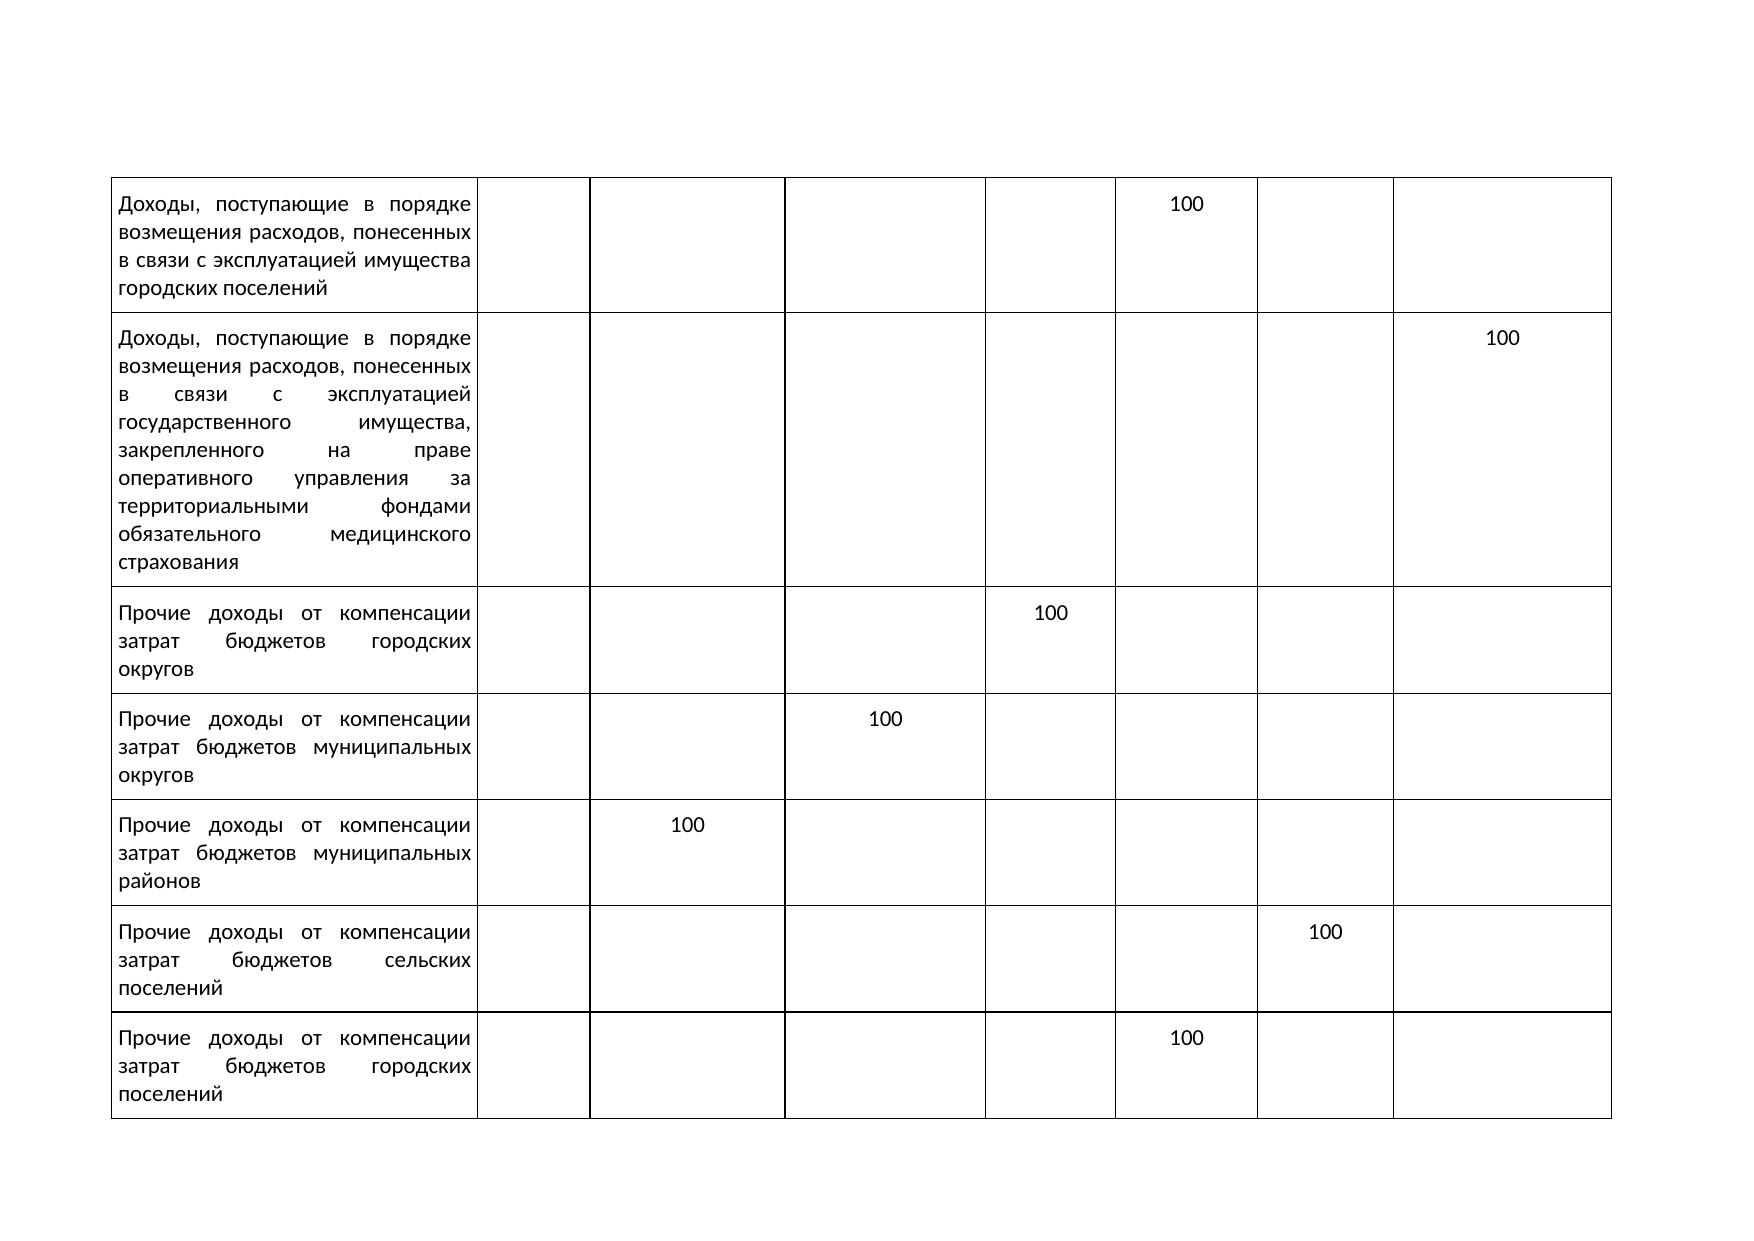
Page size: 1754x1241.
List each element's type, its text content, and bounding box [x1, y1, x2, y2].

table_cell [1258, 313, 1393, 586]
table_cell 100 [1116, 1013, 1257, 1118]
table_cell [1258, 800, 1393, 905]
table_cell [1394, 694, 1611, 799]
table_cell [786, 313, 985, 586]
table_cell [786, 1013, 985, 1118]
table_cell [478, 800, 589, 905]
table_cell [591, 587, 784, 692]
table_cell [1394, 178, 1611, 312]
table_cell [478, 587, 589, 692]
table_cell [1394, 1013, 1611, 1118]
table_cell [478, 313, 589, 586]
table_cell [1258, 694, 1393, 799]
table_cell [478, 178, 589, 312]
table_cell [786, 906, 985, 1011]
table_cell 100 [1394, 313, 1611, 586]
table_cell [1394, 906, 1611, 1011]
table_cell [591, 1013, 784, 1118]
table_cell [986, 178, 1115, 312]
table_cell [1116, 313, 1257, 586]
table_cell [478, 906, 589, 1011]
table_cell [591, 694, 784, 799]
table_cell Прочие доходы от компенсации затрат бюджетов муниципальных районов [112, 800, 477, 905]
table_cell [591, 906, 784, 1011]
table_cell [986, 313, 1115, 586]
table_cell [1258, 1013, 1393, 1118]
table_cell [786, 800, 985, 905]
table_cell [591, 313, 784, 586]
table_cell [1116, 694, 1257, 799]
table_cell [986, 800, 1115, 905]
table_cell 100 [1258, 906, 1393, 1011]
table_cell 100 [786, 694, 985, 799]
table_cell [591, 178, 784, 312]
table_cell [1116, 587, 1257, 692]
table_cell 100 [986, 587, 1115, 692]
table_cell 100 [591, 800, 784, 905]
table_cell [986, 1013, 1115, 1118]
table_cell [478, 694, 589, 799]
table_cell [1258, 587, 1393, 692]
table_cell [986, 906, 1115, 1011]
table_cell Доходы, поступающие в порядке возмещения расходов, понесенных в связи с эксплуатацией государственного имущества, закрепленного на праве оперативного управления за территориальными фондами обязательного медицинского страхования [112, 313, 477, 586]
table_cell [986, 694, 1115, 799]
table_cell Прочие доходы от компенсации затрат бюджетов городских округов [112, 587, 477, 692]
table_cell Прочие доходы от компенсации затрат бюджетов городских поселений [112, 1013, 477, 1118]
table_cell Доходы, поступающие в порядке возмещения расходов, понесенных в связи с эксплуатацией имущества городских поселений [112, 178, 477, 312]
table_cell [786, 178, 985, 312]
table_cell [1258, 178, 1393, 312]
table_cell [1116, 906, 1257, 1011]
table_cell Прочие доходы от компенсации затрат бюджетов сельских поселений [112, 906, 477, 1011]
table_cell [1116, 800, 1257, 905]
table_cell [1394, 800, 1611, 905]
table_cell [1394, 587, 1611, 692]
table_cell Прочие доходы от компенсации затрат бюджетов муниципальных округов [112, 694, 477, 799]
table_cell 100 [1116, 178, 1257, 312]
table_cell [478, 1013, 589, 1118]
table_cell [786, 587, 985, 692]
